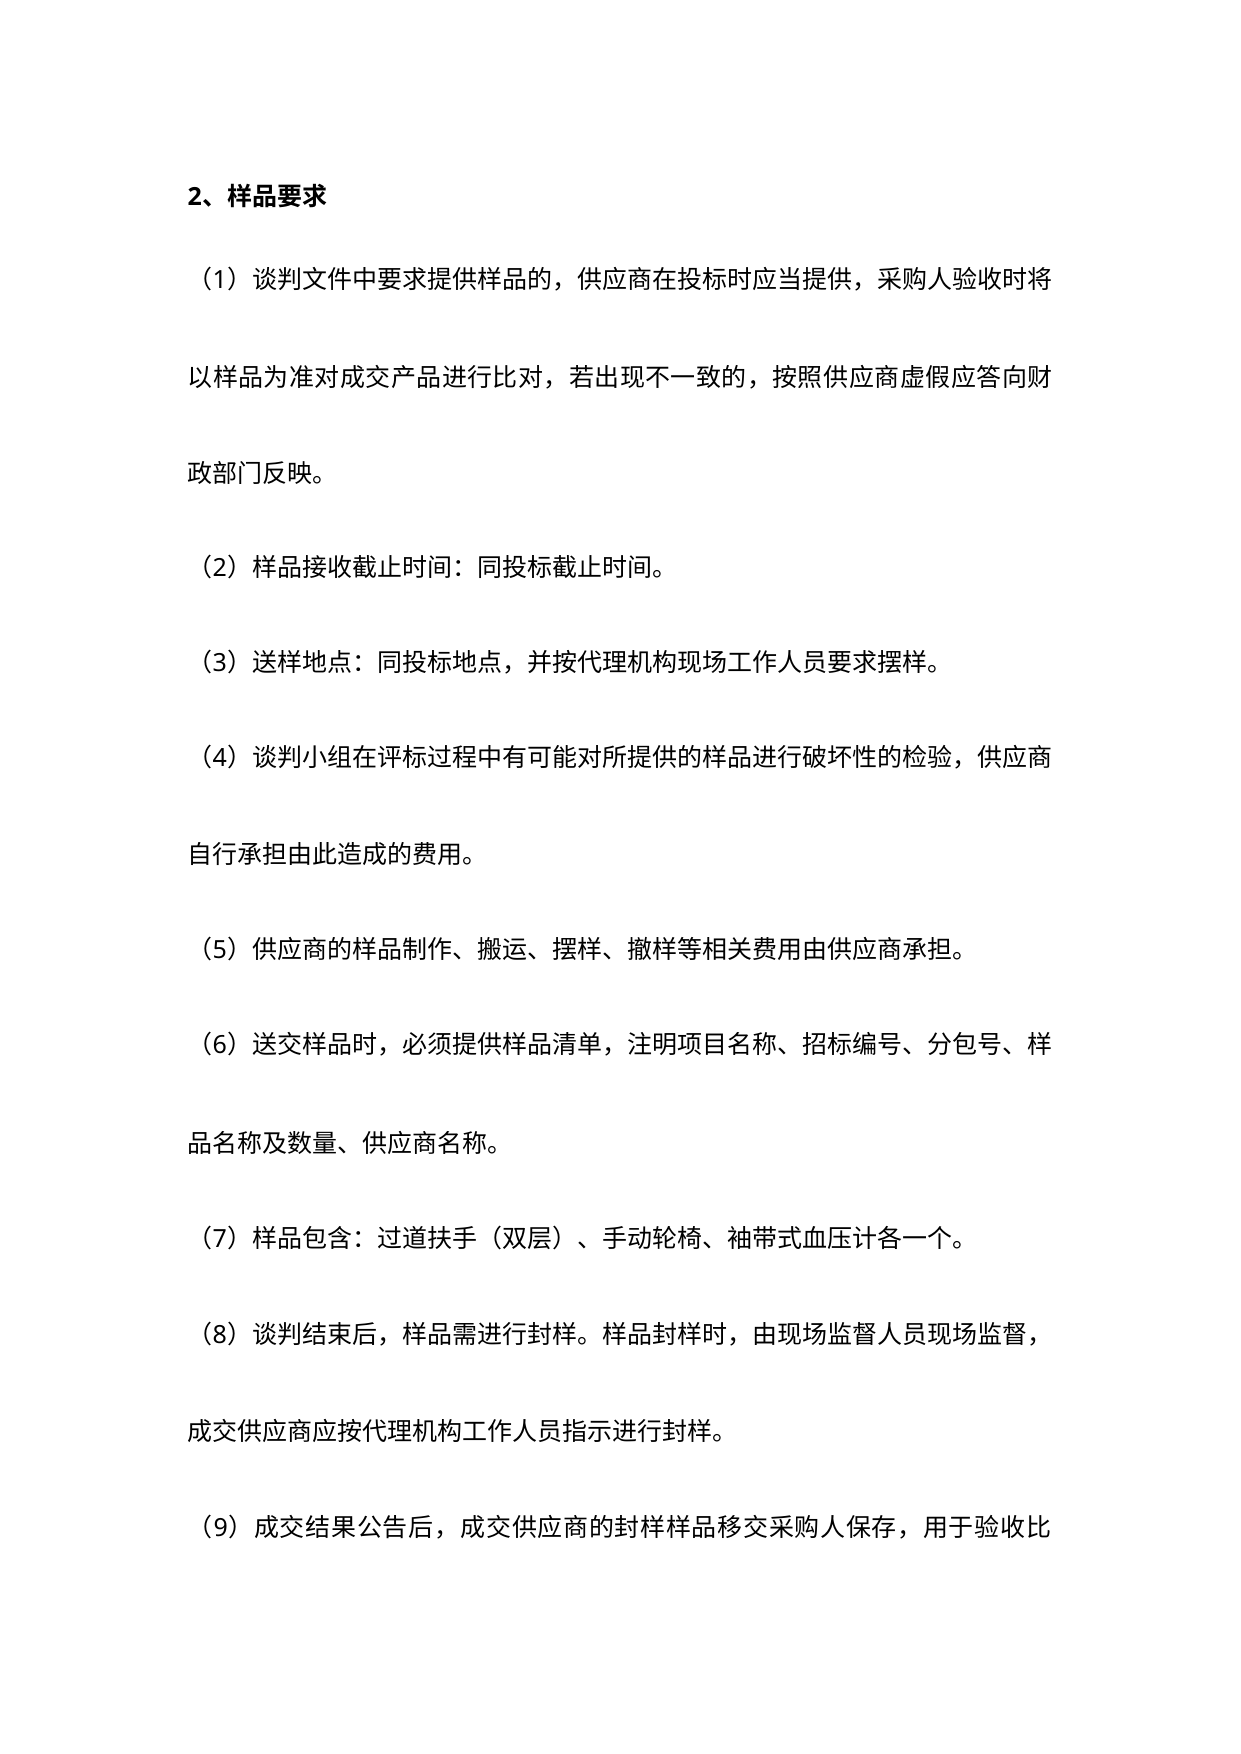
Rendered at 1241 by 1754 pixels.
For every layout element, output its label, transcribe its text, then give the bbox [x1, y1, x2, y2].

text 2、样品要求 [187, 162, 1053, 227]
text （7）样品包含：过道扶手（双层）、手动轮椅、袖带式血压计各一个。 [187, 1204, 1053, 1269]
text （4）谈判小组在评标过程中有可能对所提供的样品进行破坏性的检验，供应商自行承担由此造成的费用。 [187, 723, 1053, 886]
text （1）谈判文件中要求提供样品的，供应商在投标时应当提供，采购人验收时将以样品为准对成交产品进行比对，若出现不一致的，按照供应商虚假应答向财政部门反映。 [187, 245, 1053, 505]
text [187, 1493, 1053, 1558]
text （2）样品接收截止时间：同投标截止时间。 [187, 534, 1053, 599]
text （5）供应商的样品制作、搬运、摆样、撤样等相关费用由供应商承担。 [187, 916, 1053, 981]
text （8）谈判结束后，样品需进行封样。样品封样时，由现场监督人员现场监督，成交供应商应按代理机构工作人员指示进行封样。 [187, 1300, 1053, 1462]
text （3）送样地点：同投标地点，并按代理机构现场工作人员要求摆样。 [187, 629, 1053, 694]
text （6）送交样品时，必须提供样品清单，注明项目名称、招标编号、分包号、样品名称及数量、供应商名称。 [187, 1011, 1053, 1174]
